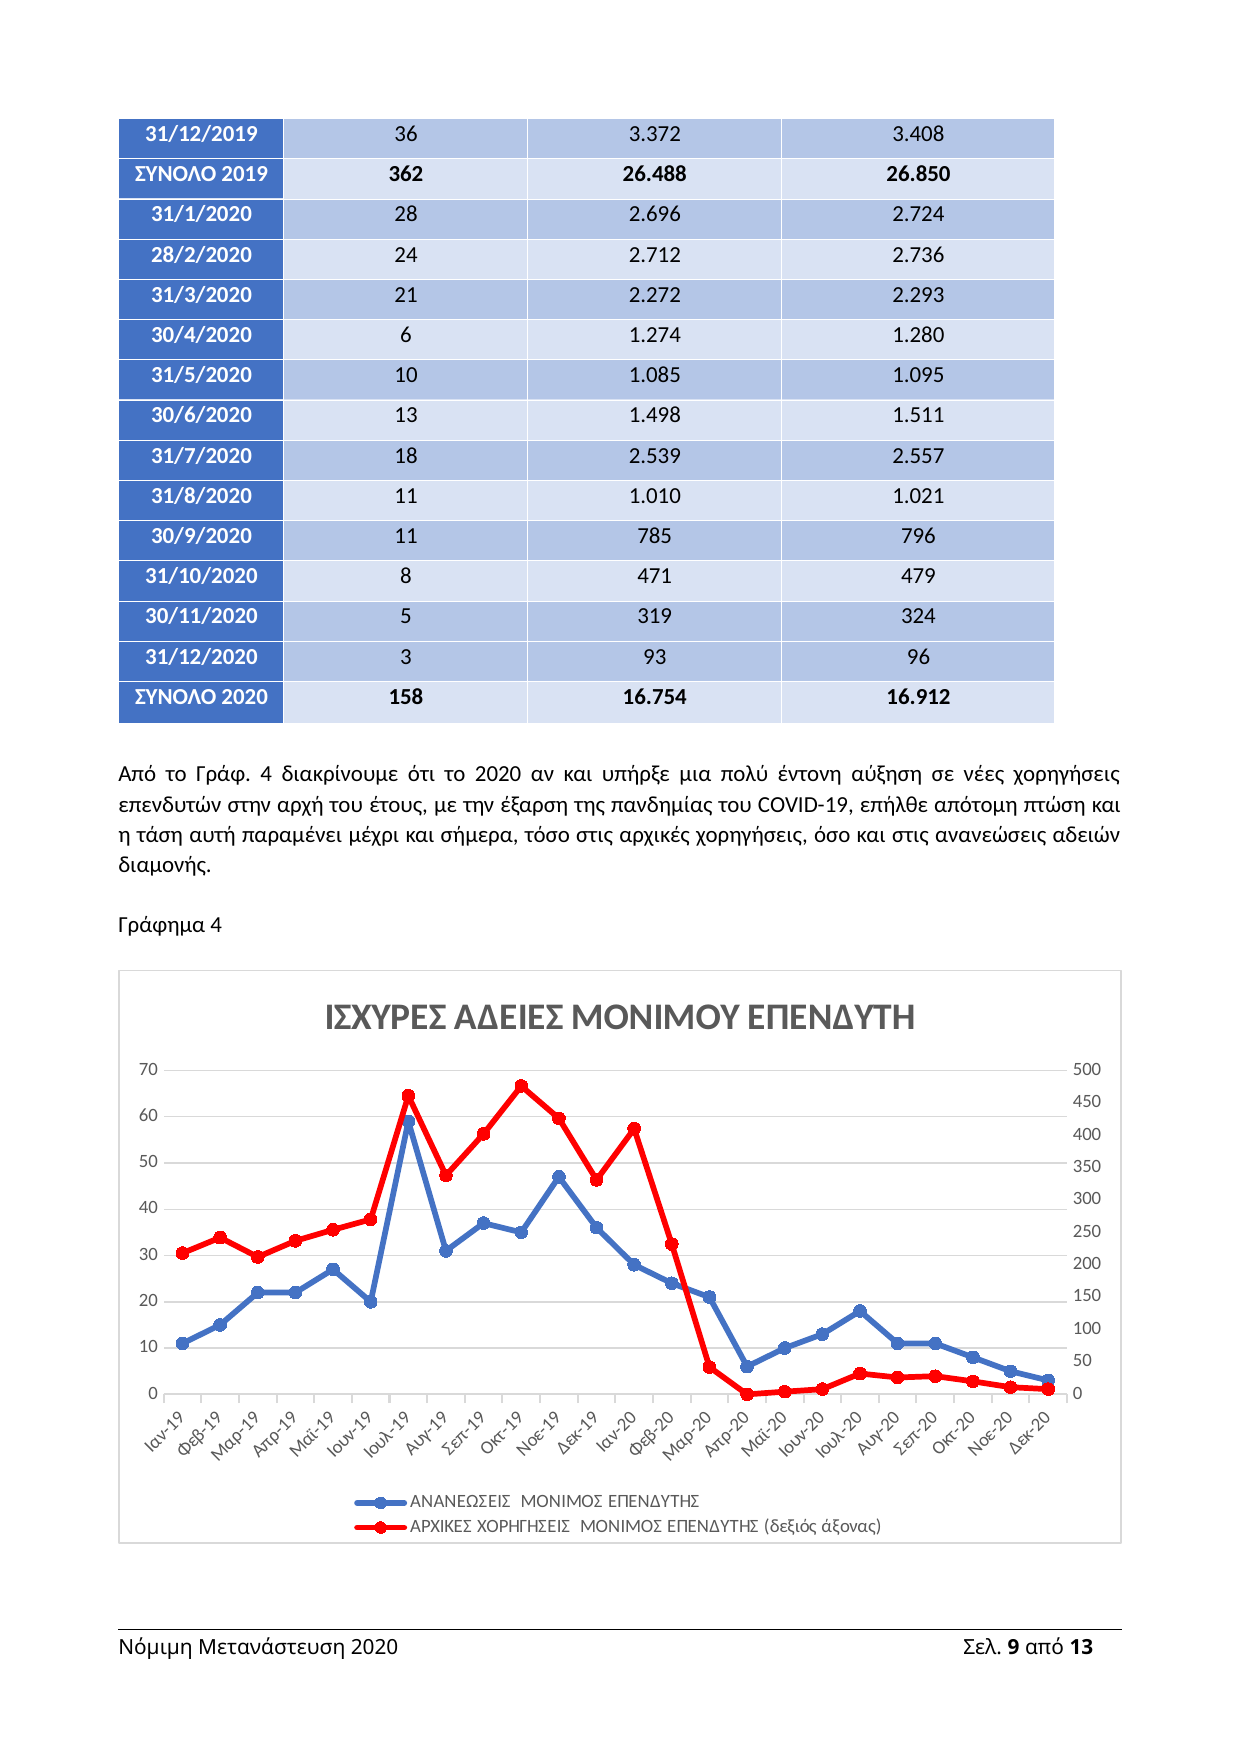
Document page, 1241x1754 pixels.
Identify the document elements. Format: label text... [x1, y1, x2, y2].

table_cell 16.754 [528, 682, 781, 723]
table_cell 2.293 [782, 280, 1054, 319]
table_cell 13 [284, 401, 527, 440]
table_cell 479 [782, 561, 1054, 601]
table_cell 319 [528, 602, 781, 641]
table_cell 31/1/2020 [119, 200, 283, 239]
table_cell 1.010 [528, 481, 781, 520]
table_cell 2.272 [528, 280, 781, 319]
table_cell 26.488 [528, 159, 781, 198]
table_cell 3 [284, 642, 527, 681]
table_cell 2.696 [528, 200, 781, 239]
table_cell 10 [284, 360, 527, 399]
table_cell 2.557 [782, 441, 1054, 480]
table_cell 1.511 [782, 401, 1054, 440]
table_cell 24 [284, 240, 527, 279]
table_cell 30/6/2020 [119, 401, 283, 440]
table_cell 3.408 [782, 119, 1054, 158]
table_cell ΣΥΝΟΛΟ 2020 [119, 682, 283, 723]
table_cell 18 [284, 441, 527, 480]
table_cell 1.095 [782, 360, 1054, 399]
table_cell 1.274 [528, 320, 781, 359]
table_cell 31/10/2020 [119, 561, 283, 601]
table_cell 2.724 [782, 200, 1054, 239]
table_cell 3.372 [528, 119, 781, 158]
table_cell 26.850 [782, 159, 1054, 198]
table_cell 30/11/2020 [119, 602, 283, 641]
table_cell 30/4/2020 [119, 320, 283, 359]
table_cell 28 [284, 200, 527, 239]
table_cell ΣΥΝΟΛΟ 2019 [119, 159, 283, 198]
table_cell 2.712 [528, 240, 781, 279]
text Από το Γράφ. 4 διακρίνουμε ότι το 2020 αν και υπήρξε μια πολύ έντονη αύξηση σε νέες χορηγήσεις επενδυτών στην αρχή του έτους, με την έξαρση της πανδημίας του COVID-19, επήλθε απότομη πτώση και η τάση αυτή παραμένει μέχρι και σήμερα, τόσο στις αρχικές χορηγήσεις, όσο και στις ανανεώσεις αδειών διαμονής. [118, 759, 1122, 878]
table_cell 31/12/2020 [119, 642, 283, 681]
table_cell 1.085 [528, 360, 781, 399]
table_cell 362 [284, 159, 527, 198]
table_cell 31/7/2020 [119, 441, 283, 480]
table_cell 5 [284, 602, 527, 641]
table_cell 31/12/2019 [119, 119, 283, 158]
table_cell 16.912 [782, 682, 1054, 723]
table_cell 796 [782, 521, 1054, 560]
table_cell 8 [284, 561, 527, 601]
table_cell 31/5/2020 [119, 360, 283, 399]
table_cell 31/3/2020 [119, 280, 283, 319]
table_cell 1.280 [782, 320, 1054, 359]
table_cell 21 [284, 280, 527, 319]
table_cell 1.021 [782, 481, 1054, 520]
table_cell 1.498 [528, 401, 781, 440]
table_cell 158 [284, 682, 527, 723]
table_cell 785 [528, 521, 781, 560]
table_cell 31/8/2020 [119, 481, 283, 520]
table_cell 6 [284, 320, 527, 359]
table_cell 11 [284, 481, 527, 520]
table_cell 30/9/2020 [119, 521, 283, 560]
text Γράφημα 4 [118, 911, 1122, 938]
table_cell 11 [284, 521, 527, 560]
table_cell 2.539 [528, 441, 781, 480]
table_cell 324 [782, 602, 1054, 641]
table_cell 471 [528, 561, 781, 601]
table_cell 2.736 [782, 240, 1054, 279]
table_cell 28/2/2020 [119, 240, 283, 279]
table_cell 36 [284, 119, 527, 158]
table_cell 93 [528, 642, 781, 681]
table_cell 96 [782, 642, 1054, 681]
